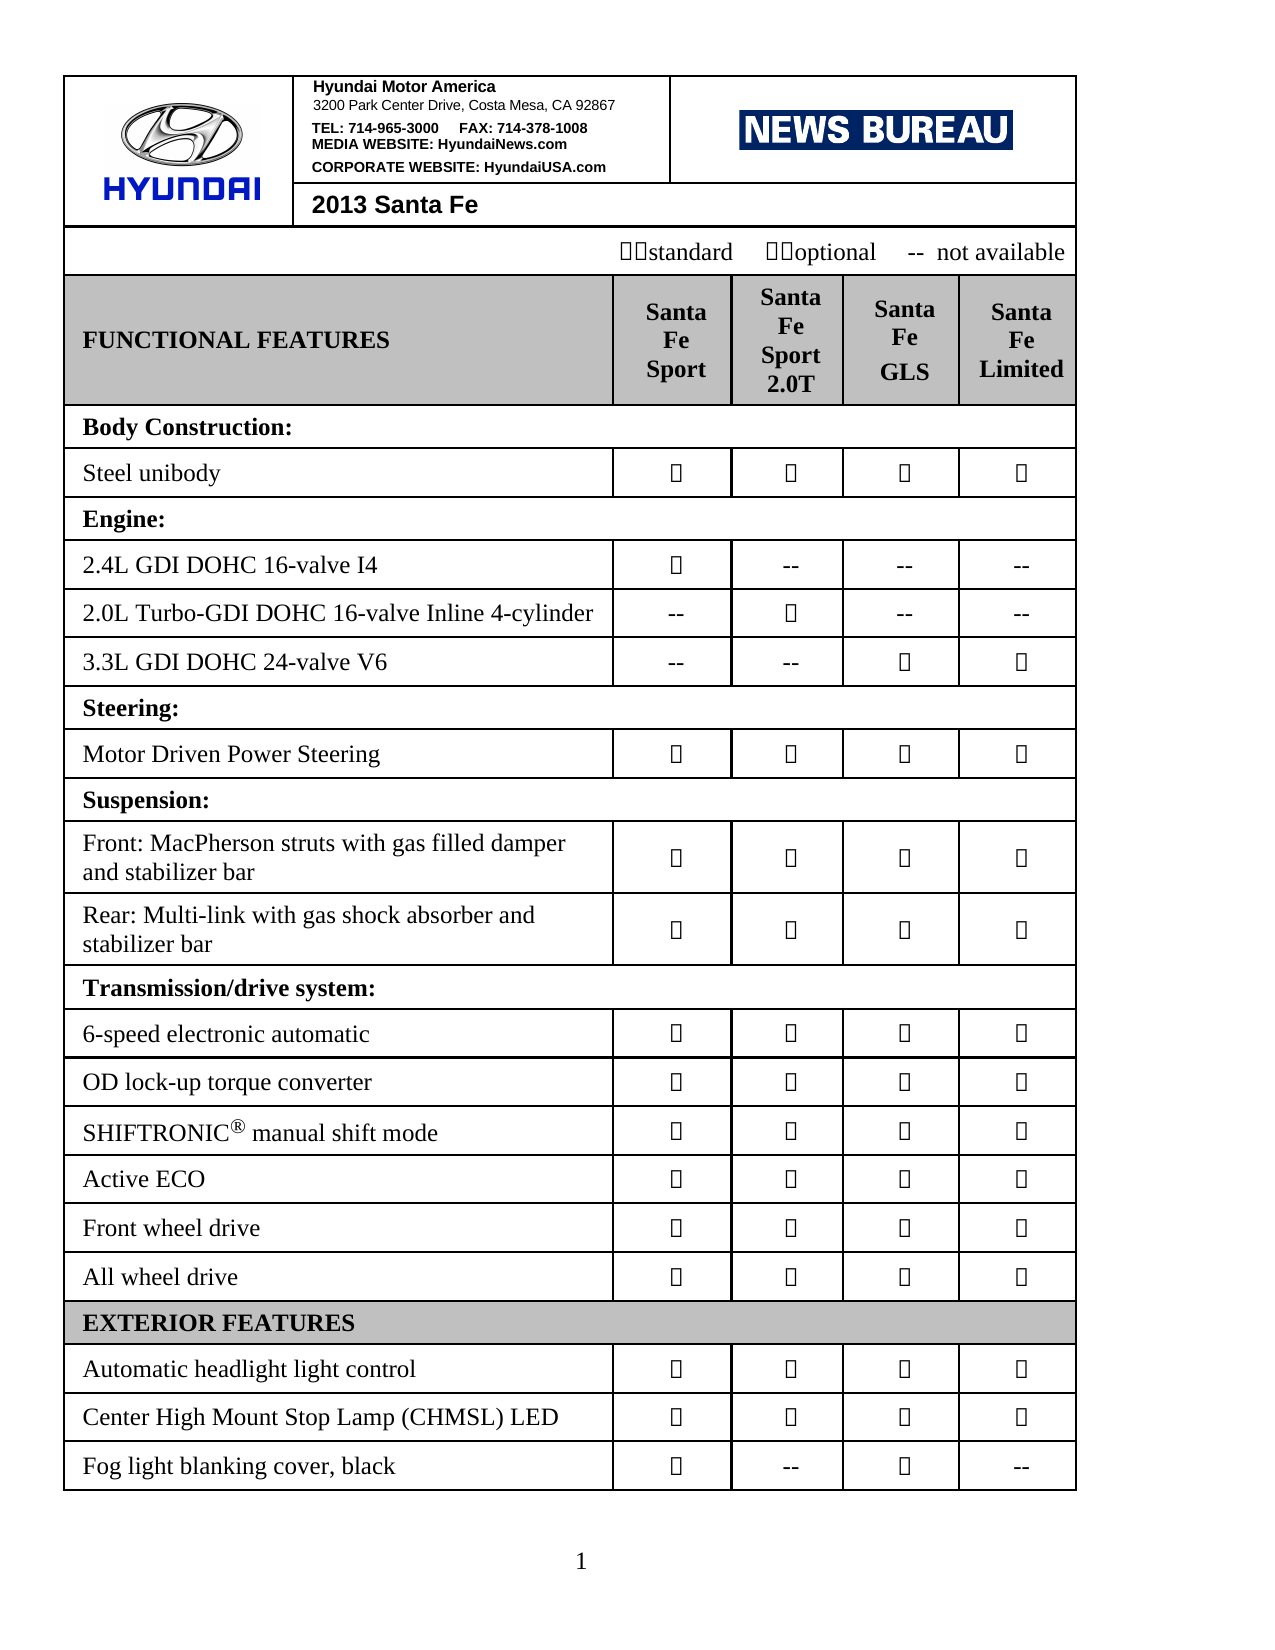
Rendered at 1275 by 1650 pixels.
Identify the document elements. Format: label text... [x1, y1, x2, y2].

table_cell  [614, 1059, 730, 1105]
table_cell  [733, 1394, 842, 1440]
table_cell  [614, 1156, 730, 1202]
table_cell  [844, 1010, 958, 1056]
table_cell -- [733, 638, 842, 685]
table_cell -- [960, 541, 1075, 588]
table_cell  [733, 822, 842, 892]
table_cell 3.3L GDI DOHC 24-valve V6 [65, 638, 612, 685]
table_header [65, 77, 292, 225]
table_cell  [844, 1345, 958, 1392]
table_cell  [614, 1345, 730, 1392]
table_cell -- [614, 590, 730, 636]
table_cell  [960, 1394, 1075, 1440]
table_cell -- [844, 590, 958, 636]
table_cell  [844, 1156, 958, 1202]
table_cell -- [733, 1442, 842, 1489]
table_cell  [960, 1059, 1075, 1105]
table_cell  [733, 1107, 842, 1154]
table_cell All wheel drive [65, 1253, 612, 1299]
table_cell 6-speed electronic automatic [65, 1010, 612, 1056]
table_cell FUNCTIONAL FEATURES [65, 276, 612, 404]
table_cell  [614, 1204, 730, 1251]
table_cell SHIFTRONIC® manual shift mode [65, 1107, 612, 1154]
table_cell Active ECO [65, 1156, 612, 1202]
table_cell  [844, 1107, 958, 1154]
table_cell  [614, 541, 730, 588]
table_cell -- [960, 1442, 1075, 1489]
table_cell Steel unibody [65, 449, 612, 496]
table_cell Engine: [65, 498, 1075, 539]
table_cell Steering: [65, 687, 1075, 728]
table_cell  [614, 1253, 730, 1299]
table_cell  [960, 638, 1075, 685]
table_cell  [733, 1345, 842, 1392]
table_cell  [960, 1107, 1075, 1154]
table_cell Santa Fe Limited [960, 276, 1075, 404]
table_cell  [844, 1253, 958, 1299]
table_cell  [960, 449, 1075, 496]
table_cell -- [614, 638, 730, 685]
table_cell  [960, 1204, 1075, 1251]
table_cell  [733, 894, 842, 964]
table_cell  [733, 1059, 842, 1105]
table_cell  [614, 894, 730, 964]
table_header [671, 77, 1075, 182]
table_cell  [614, 1442, 730, 1489]
table_cell Santa Fe Sport [614, 276, 730, 404]
table_cell  [614, 1107, 730, 1154]
picture [104, 103, 260, 200]
table_header Hyundai Motor America 3200 Park Center Drive, Costa Mesa, CA 92867 TEL: 714-965-3000 FAX: 714-378-1008 MEDIA WEBSITE: HyundaiNews.com CORPORATE WEBSITE: HyundaiUSA.com [294, 77, 669, 182]
table_cell  [733, 730, 842, 777]
table_cell Rear: Multi-link with gas shock absorber and stabilizer bar [65, 894, 612, 964]
table_cell Center High Mount Stop Lamp (CHMSL) LED [65, 1394, 612, 1440]
table_cell EXTERIOR FEATURES [65, 1302, 1075, 1343]
table_cell 2.4L GDI DOHC 16-valve I4 [65, 541, 612, 588]
table_cell OD lock-up torque converter [65, 1059, 612, 1105]
table_cell  [844, 1442, 958, 1489]
table_cell Fog light blanking cover, black [65, 1442, 612, 1489]
table_cell Suspension: [65, 779, 1075, 820]
table_cell Santa Fe GLS [844, 276, 958, 404]
table_cell standard optional -- not available [65, 228, 1075, 274]
table_cell -- [844, 541, 958, 588]
table_cell Santa Fe Sport 2.0T [733, 276, 842, 404]
table_cell  [960, 1253, 1075, 1299]
table_cell  [844, 449, 958, 496]
table_cell Automatic headlight light control [65, 1345, 612, 1392]
table_cell  [733, 1204, 842, 1251]
table_cell  [733, 449, 842, 496]
table_cell  [960, 1156, 1075, 1202]
table_cell  [844, 1059, 958, 1105]
table_cell Front: MacPherson struts with gas filled damper and stabilizer bar [65, 822, 612, 892]
table_cell  [844, 1394, 958, 1440]
table_cell 2013 Santa Fe [294, 184, 1075, 225]
table_cell -- [733, 541, 842, 588]
table_cell  [733, 1010, 842, 1056]
table_cell  [844, 1204, 958, 1251]
table_cell  [614, 1394, 730, 1440]
table_cell Front wheel drive [65, 1204, 612, 1251]
table_cell  [733, 590, 842, 636]
table_cell Motor Driven Power Steering [65, 730, 612, 777]
table_cell  [614, 822, 730, 892]
table_cell  [844, 822, 958, 892]
table_cell  [960, 822, 1075, 892]
table_cell 2.0L Turbo-GDI DOHC 16-valve Inline 4-cylinder [65, 590, 612, 636]
table_cell  [960, 1010, 1075, 1056]
table_cell  [733, 1156, 842, 1202]
table_cell  [960, 1345, 1075, 1392]
table_cell  [960, 730, 1075, 777]
table_cell  [960, 894, 1075, 964]
table_cell  [733, 1253, 842, 1299]
table_cell  [844, 894, 958, 964]
table_cell  [614, 1010, 730, 1056]
table_cell Body Construction: [65, 406, 1075, 447]
table_cell  [614, 449, 730, 496]
table_cell  [844, 730, 958, 777]
table_cell -- [960, 590, 1075, 636]
table_cell  [614, 730, 730, 777]
table_cell Transmission/drive system: [65, 966, 1075, 1008]
table_cell  [844, 638, 958, 685]
